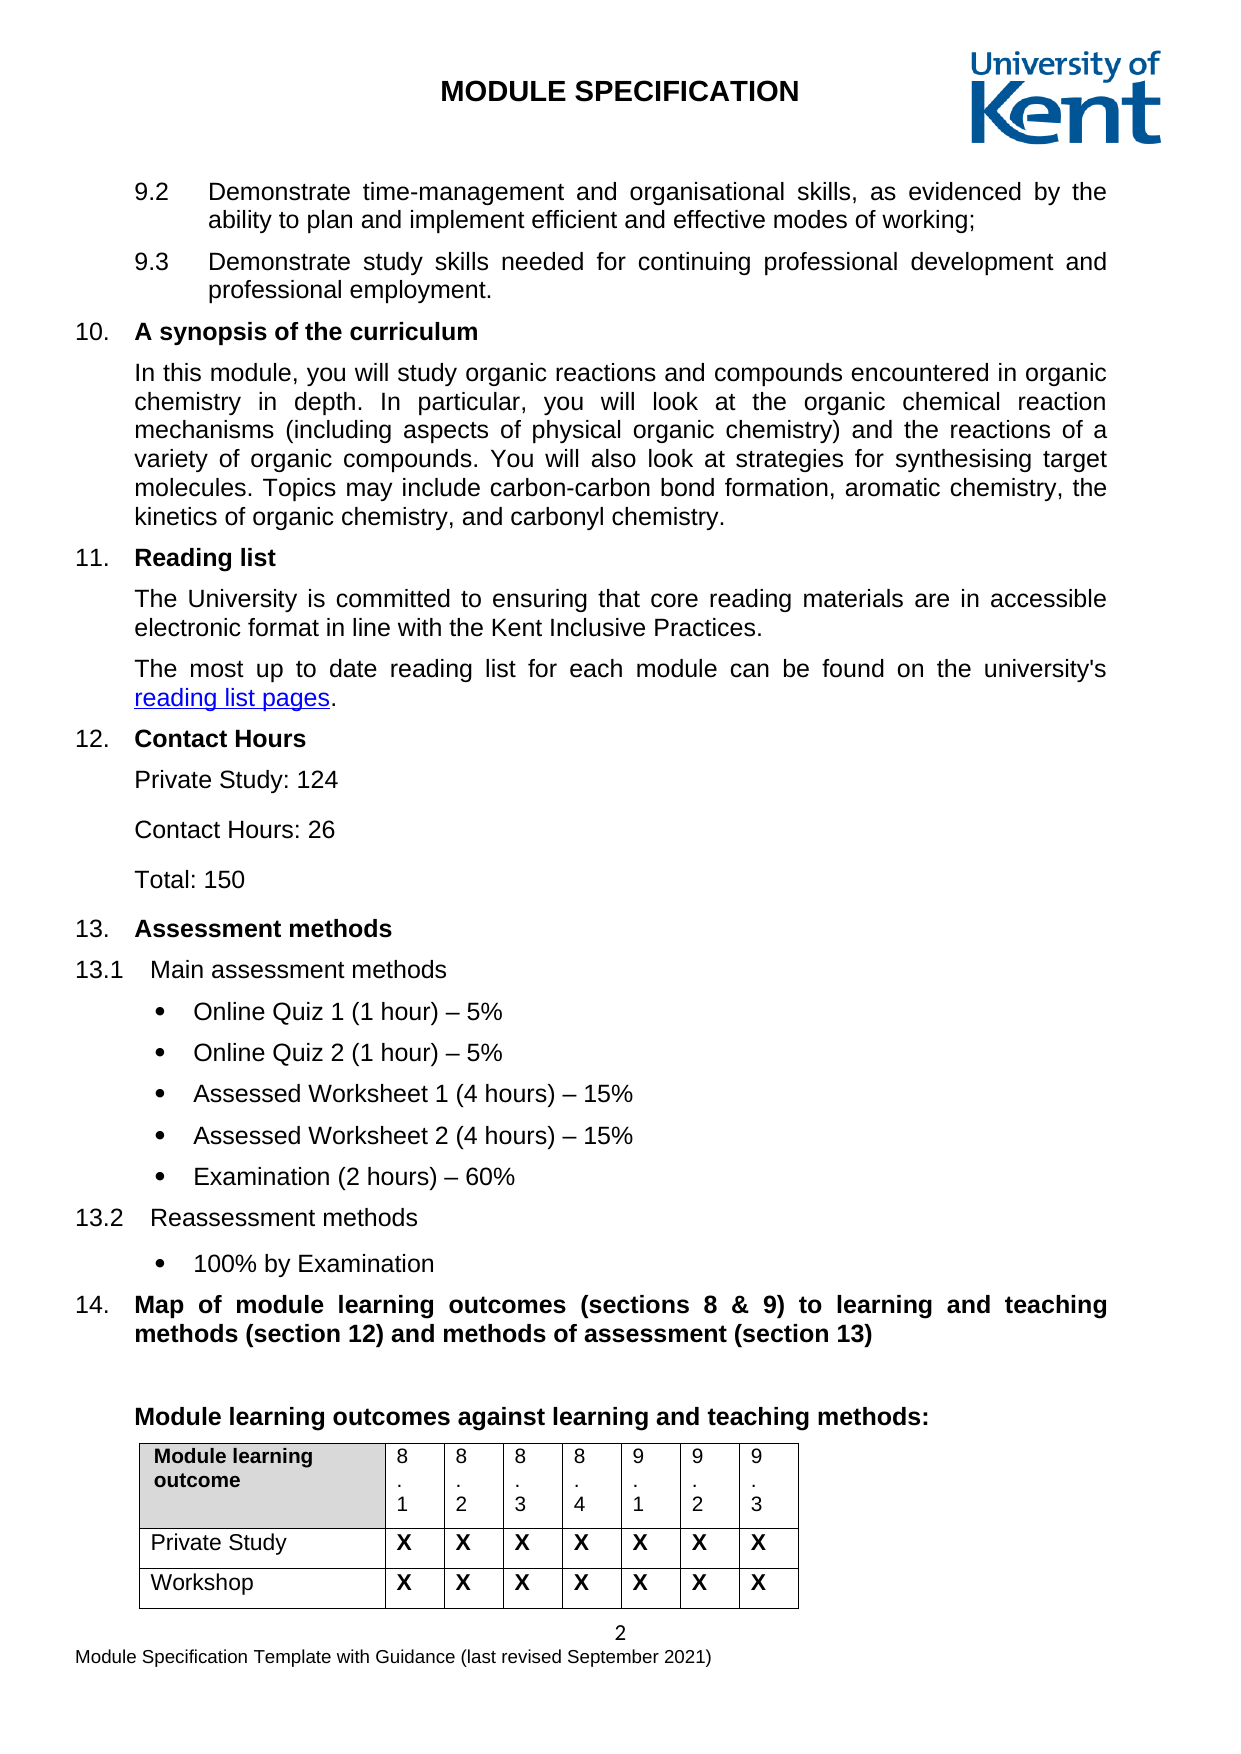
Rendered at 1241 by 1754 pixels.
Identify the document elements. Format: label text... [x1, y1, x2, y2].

table_cell X [563, 1529, 621, 1568]
subtitle A synopsis of the curriculum [75, 317, 1109, 345]
subtitle Assessment methods [75, 914, 1109, 943]
subtitle The University is committed to ensuring that core reading materials are in accessible electronic format in line with the Kent Inclusive Practices. [134, 584, 1109, 642]
list Examination (2 hours) – 60% [156, 1162, 1109, 1191]
table_header 8.4 [563, 1444, 621, 1528]
table_cell X [681, 1529, 739, 1568]
table_cell X [504, 1569, 562, 1608]
text Private Study: 124 [134, 765, 1165, 794]
table_cell X [740, 1569, 798, 1608]
text Total: 150 [134, 864, 1165, 893]
table_header 8.2 [445, 1444, 503, 1528]
table_header 8.1 [386, 1444, 444, 1528]
table_cell Private Study [140, 1529, 385, 1568]
table_cell X [740, 1529, 798, 1568]
list Online Quiz 2 (1 hour) – 5% [156, 1038, 1109, 1067]
text 9.2 Demonstrate time-management and organisational skills, as evidenced by the ability to plan and implement efficient and effective modes of working; [134, 177, 1109, 234]
subtitle The most up to date reading list for each module can be found on the university's reading list pages. [134, 654, 1109, 712]
list 13.1 Main assessment methods [75, 955, 1109, 984]
table_cell X [445, 1529, 503, 1568]
list Assessed Worksheet 1 (4 hours) – 15% [156, 1079, 1109, 1108]
subtitle Map of module learning outcomes (sections 8 & 9) to learning and teaching methods (section 12) and methods of assessment (section 13) [75, 1290, 1109, 1348]
table_cell X [681, 1569, 739, 1608]
picture [970, 48, 1163, 145]
list 100% by Examination [156, 1249, 1109, 1278]
subtitle Contact Hours [75, 724, 1109, 753]
list Assessed Worksheet 2 (4 hours) – 15% [156, 1121, 1109, 1149]
text 13.2 Reassessment methods [75, 1203, 1109, 1232]
text In this module, you will study organic reactions and compounds encountered in organic chemistry in depth. In particular, you will look at the organic chemical reaction mechanisms (including aspects of physical organic chemistry) and the reactions of a variety of organic compounds. You will also look at strategies for synthesising target molecules. Topics may include carbon-carbon bond formation, aromatic chemistry, the kinetics of organic chemistry, and carbonyl chemistry. [134, 358, 1109, 530]
table_header 9.2 [681, 1444, 739, 1528]
text Contact Hours: 26 [134, 815, 1165, 844]
table_cell X [386, 1529, 444, 1568]
table_header Module learning outcome [140, 1444, 385, 1528]
table_cell X [622, 1569, 680, 1608]
table_cell X [504, 1529, 562, 1568]
table_header 9.3 [740, 1444, 798, 1528]
table_cell X [445, 1569, 503, 1608]
table_header 8.3 [504, 1444, 562, 1528]
subtitle Reading list [75, 543, 1109, 572]
table_cell Workshop [140, 1569, 385, 1608]
list Online Quiz 1 (1 hour) – 5% [156, 997, 1109, 1026]
table_cell X [386, 1569, 444, 1608]
table_cell X [622, 1529, 680, 1568]
table_header 9.1 [622, 1444, 680, 1528]
text 9.3 Demonstrate study skills needed for continuing professional development and professional employment. [134, 247, 1109, 304]
text Module learning outcomes against learning and teaching methods: [134, 1402, 1109, 1430]
table_cell X [563, 1569, 621, 1608]
